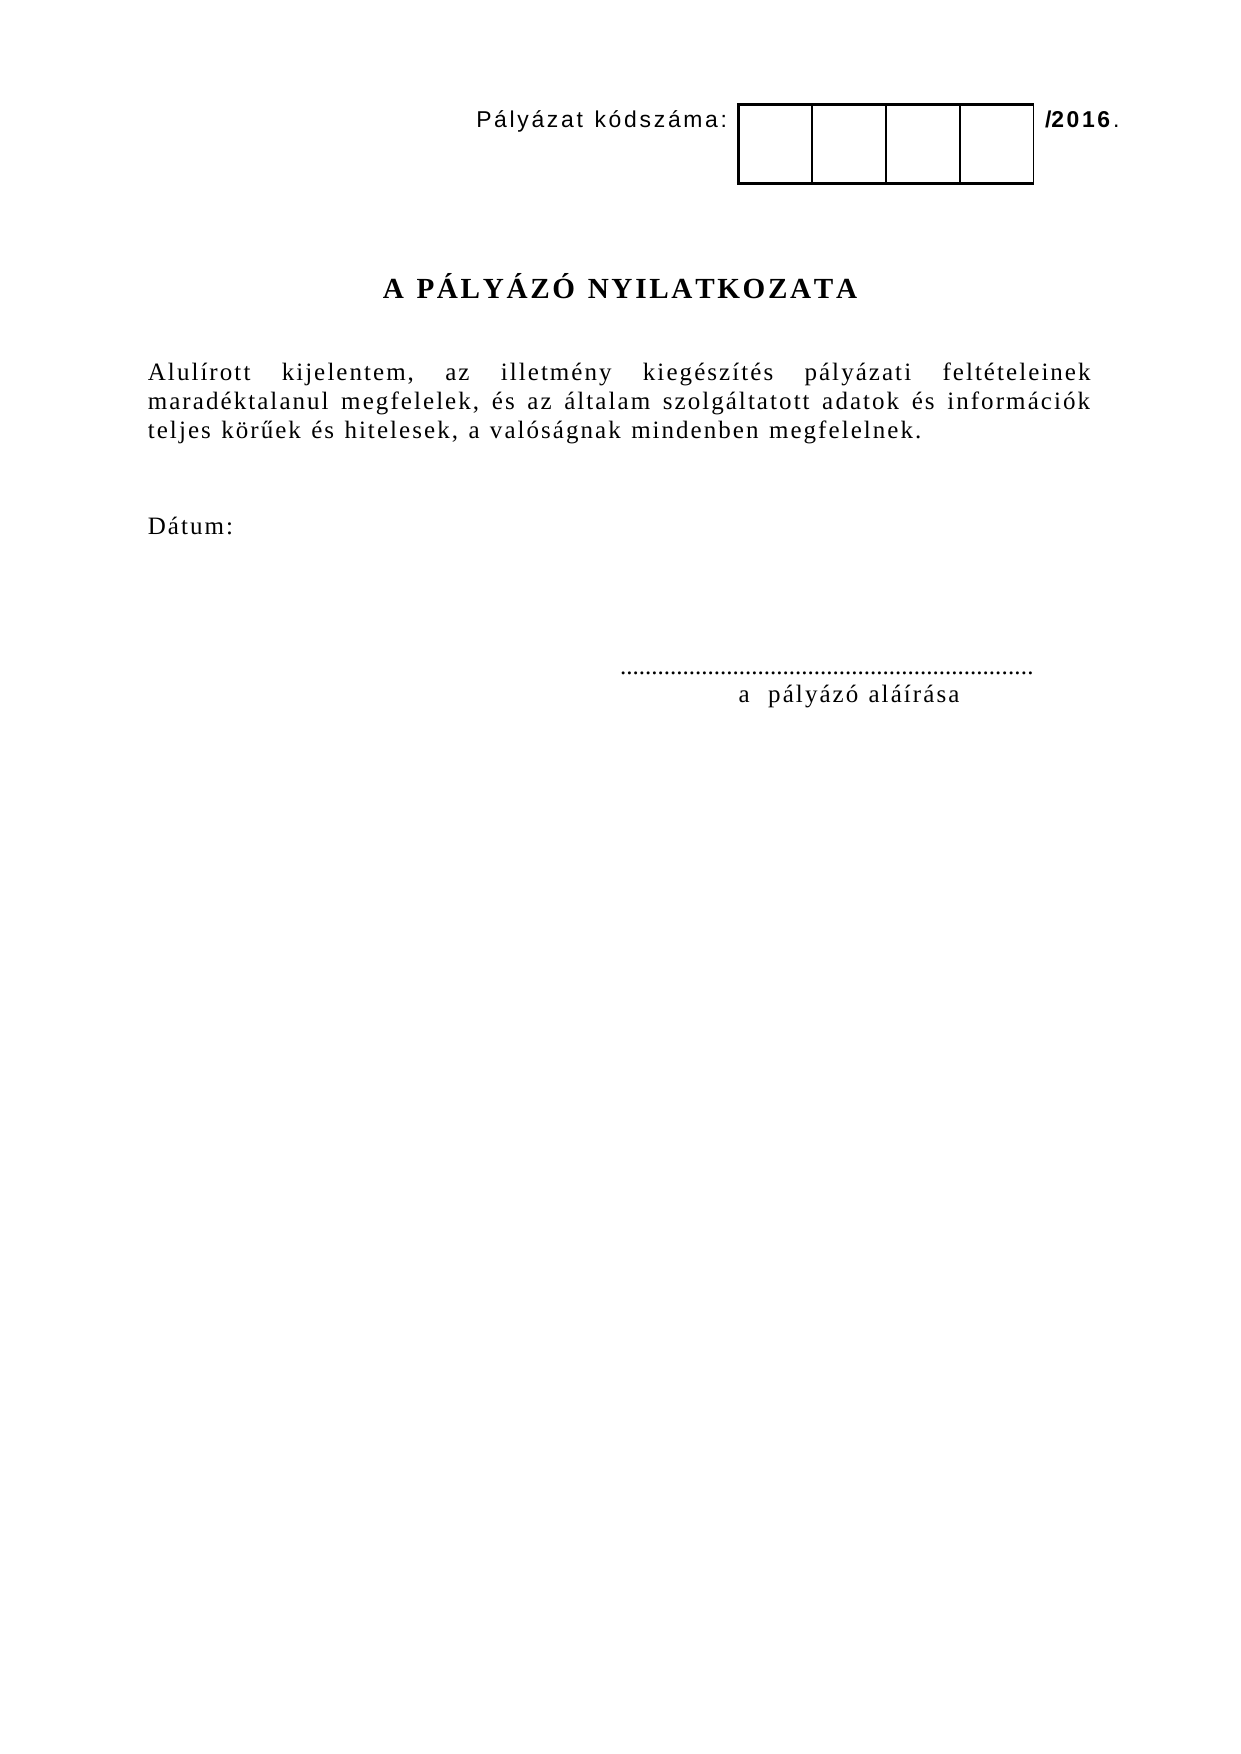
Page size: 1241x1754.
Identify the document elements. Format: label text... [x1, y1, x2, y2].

text A PÁLYÁZÓ NYILATKOZATA [148, 271, 1092, 305]
text Dátum: [148, 511, 1092, 540]
text Alulírott kijelentem, az illetmény kiegészítés pályázati feltételeinek maradéktalanul megfelelek, és az általam szolgáltatott adatok és információk teljes körűek és hitelesek, a valóságnak mindenben megfelelnek. [148, 357, 1092, 444]
text a pályázó aláírása [620, 679, 1092, 708]
